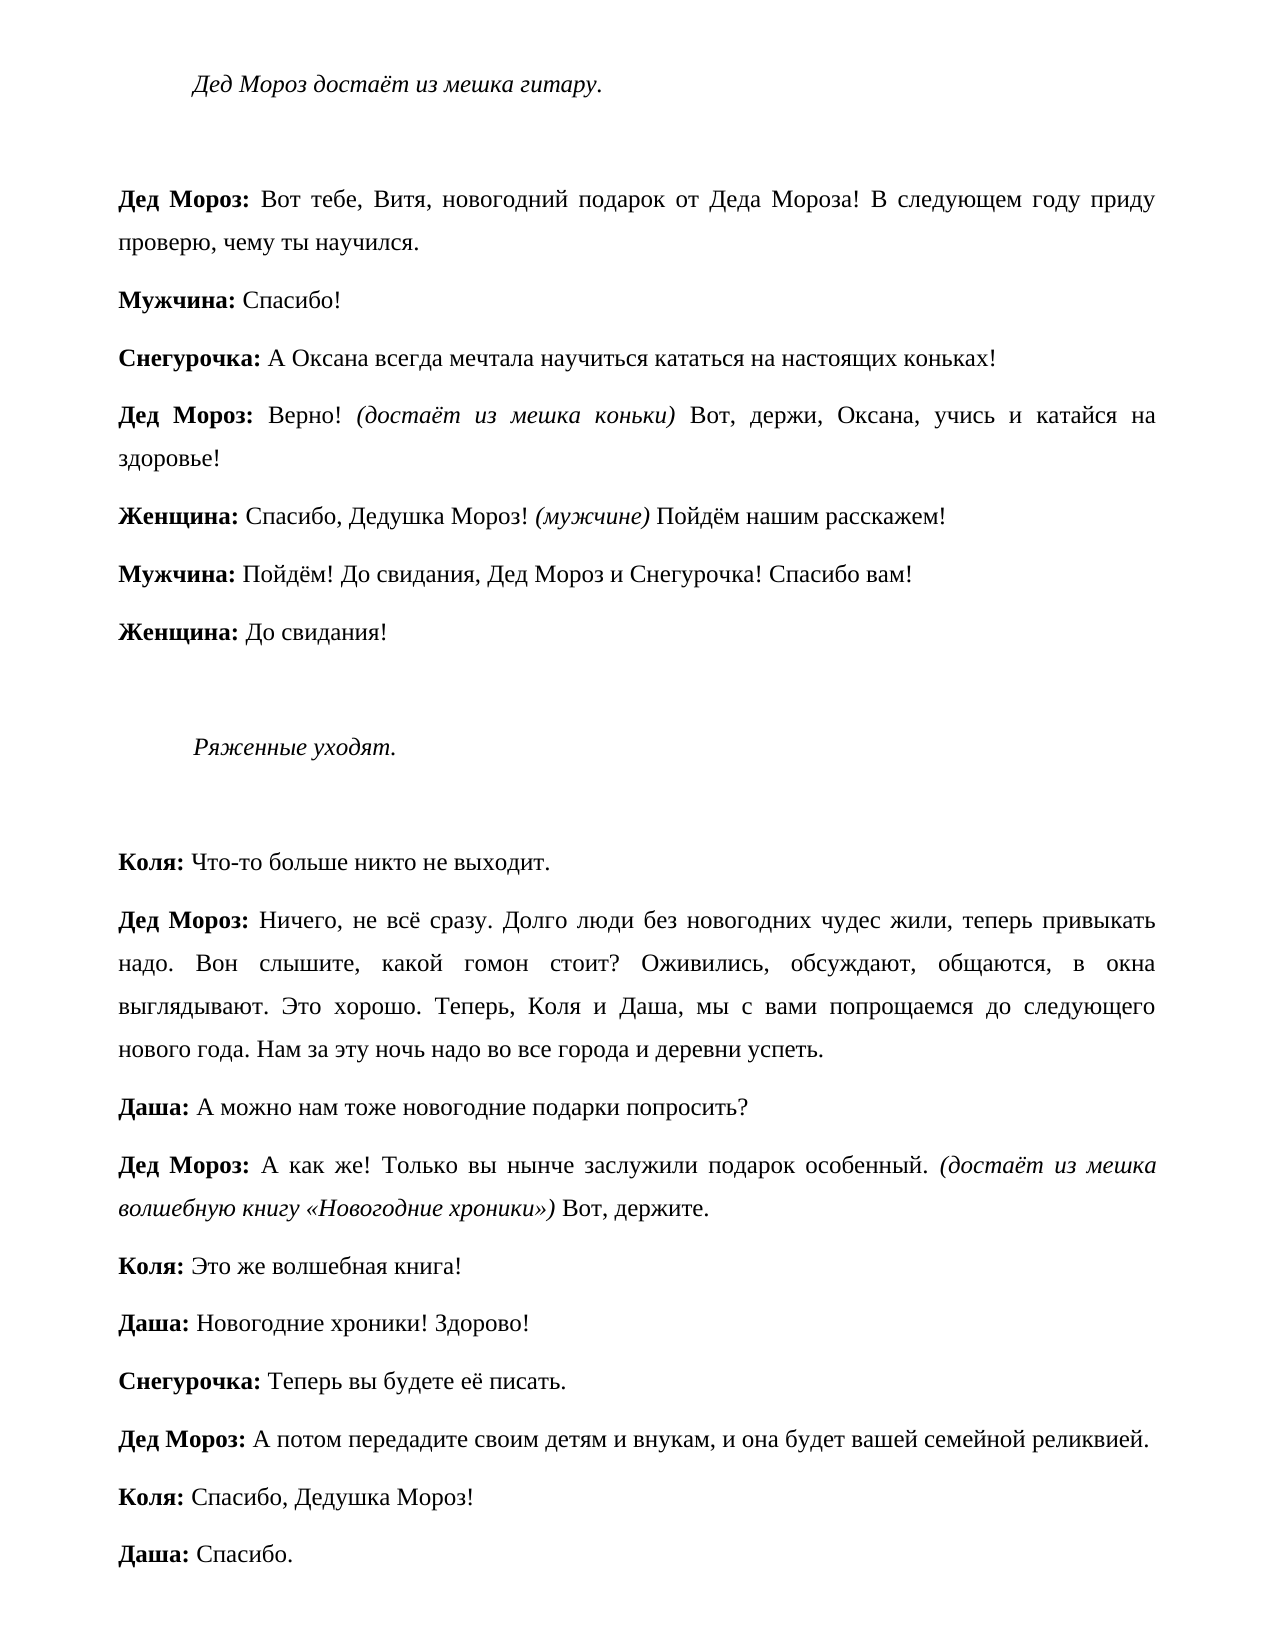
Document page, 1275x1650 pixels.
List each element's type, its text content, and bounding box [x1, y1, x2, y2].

text Ряженные уходят. [118, 732, 1157, 761]
text Коля: Спасибо, Дедушка Мороз! [118, 1482, 1157, 1510]
text Дед Мороз достаёт из мешка гитару. [118, 69, 1157, 97]
text Снегурочка: Теперь вы будете её писать. [118, 1366, 1157, 1395]
text Дед Мороз: А потом передадите своим детям и внукам, и она будет вашей семейной реликвией. [118, 1424, 1157, 1453]
text Дед Мороз: А как же! Только вы нынче заслужили подарок особенный. (достаёт из мешка волшебную книгу «Новогодние хроники») Вот, держите. [118, 1150, 1157, 1222]
text Даша: Новогодние хроники! Здорово! [118, 1308, 1157, 1337]
text Коля: Что-то больше никто не выходит. [118, 847, 1157, 876]
text Мужчина: Пойдём! До свидания, Дед Мороз и Снегурочка! Спасибо вам! [118, 559, 1157, 588]
text Дед Мороз: Вот тебе, Витя, новогодний подарок от Деда Мороза! В следующем году приду проверю, чему ты научился. [118, 184, 1157, 256]
text Даша: А можно нам тоже новогодние подарки попросить? [118, 1092, 1157, 1121]
text Коля: Это же волшебная книга! [118, 1251, 1157, 1279]
text Снегурочка: А Оксана всегда мечтала научиться кататься на настоящих коньках! [118, 343, 1157, 371]
text Даша: Спасибо. [118, 1539, 1157, 1568]
text Дед Мороз: Ничего, не всё сразу. Долго люди без новогодних чудес жили, теперь привыкать надо. Вон слышите, какой гомон стоит? Оживились, обсуждают, общаются, в окна выглядывают. Это хорошо. Теперь, Коля и Даша, мы с вами попрощаемся до следующего нового года. Нам за эту ночь надо во все города и деревни успеть. [118, 905, 1157, 1063]
text Мужчина: Спасибо! [118, 285, 1157, 314]
text Женщина: Спасибо, Дедушка Мороз! (мужчине) Пойдём нашим расскажем! [118, 501, 1157, 530]
text Женщина: До свидания! [118, 617, 1157, 645]
text Дед Мороз: Верно! (достаёт из мешка коньки) Вот, держи, Оксана, учись и катайся на здоровье! [118, 400, 1157, 472]
